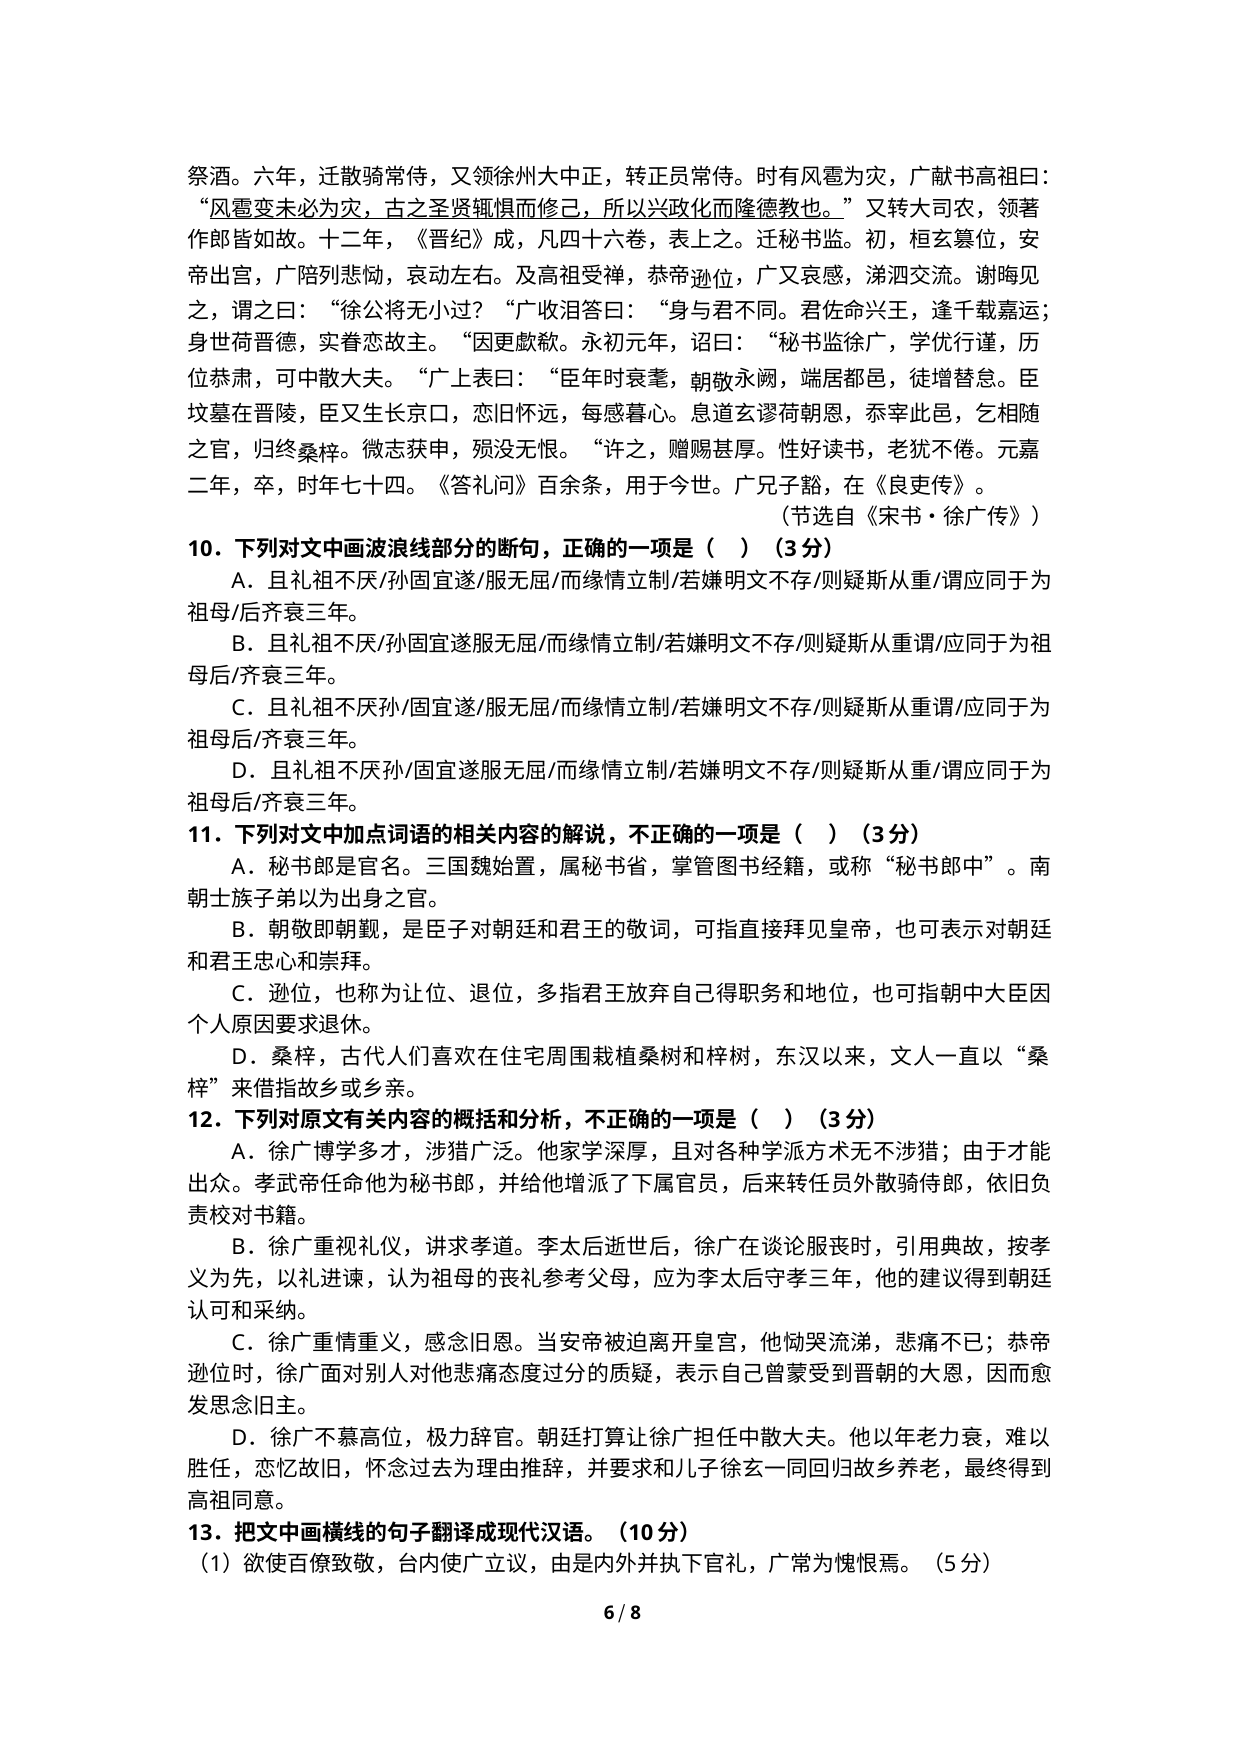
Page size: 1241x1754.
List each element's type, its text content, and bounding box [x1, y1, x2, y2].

text C．逊位，也称为让位、退位，多指君王放弃自己得职务和地位，也可指朝中大臣因个人原因要求退休。 [187, 976, 1053, 1039]
text 10．下列对文中画波浪线部分的断句，正确的一项是（ ）（3分） [187, 531, 1053, 563]
text A．且礼祖不厌/孙固宜遂/服无屈/而缘情立制/若嫌明文不存/则疑斯从重/谓应同于为祖母/后齐衰三年。 [187, 563, 1053, 626]
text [187, 159, 1053, 499]
text A．徐广博学多才，涉猎广泛。他家学深厚，且对各种学派方术无不涉猎；由于才能出众。孝武帝任命他为秘书郎，并给他增派了下属官员，后来转任员外散骑侍郎，依旧负责校对书籍。 [187, 1134, 1053, 1229]
text 11．下列对文中加点词语的相关内容的解说，不正确的一项是（ ）（3分） [187, 817, 1053, 849]
text C．且礼祖不厌孙/固宜遂/服无屈/而缘情立制/若嫌明文不存/则疑斯从重谓/应同于为祖母后/齐衰三年。 [187, 690, 1053, 753]
text C．徐广重情重义，感念旧恩。当安帝被迫离开皇宫，他恸哭流涕，悲痛不已；恭帝逊位时，徐广面对别人对他悲痛态度过分的质疑，表示自己曾蒙受到晋朝的大恩，因而愈发思念旧主。 [187, 1324, 1053, 1419]
text A．秘书郎是官名。三国魏始置，属秘书省，掌管图书经籍，或称“秘书郎中”。南朝士族子弟以为出身之官。 [187, 849, 1053, 912]
text D．徐广不慕高位，极力辞官。朝廷打算让徐广担任中散大夫。他以年老力衰，难以胜任，恋忆故旧，怀念过去为理由推辞，并要求和儿子徐玄一同回归故乡养老，最终得到高祖同意。 [187, 1419, 1053, 1515]
text B．徐广重视礼仪，讲求孝道。李太后逝世后，徐广在谈论服丧时，引用典故，按孝义为先，以礼进谏，认为祖母的丧礼参考父母，应为李太后守孝三年，他的建议得到朝廷认可和采纳。 [187, 1229, 1053, 1324]
text （节选自《宋书•徐广传》） [187, 499, 1053, 531]
text D．且礼祖不厌孙/固宜遂服无屈/而缘情立制/若嫌明文不存/则疑斯从重/谓应同于为祖母后/齐衰三年。 [187, 753, 1053, 817]
text 12．下列对原文有关内容的概括和分析，不正确的一项是（ ）（3分） [187, 1102, 1053, 1134]
text B．且礼祖不厌/孙固宜遂服无屈/而缘情立制/若嫌明文不存/则疑斯从重谓/应同于为祖母后/齐衰三年。 [187, 626, 1053, 690]
text B．朝敬即朝觐，是臣子对朝廷和君王的敬词，可指直接拜见皇帝，也可表示对朝廷和君王忠心和崇拜。 [187, 912, 1053, 976]
text （1）欲使百僚致敬，台内使广立议，由是内外并执下官礼，广常为愧恨焉。（5分） [187, 1546, 1053, 1578]
text D．桑梓，古代人们喜欢在住宅周围栽植桑树和梓树，东汉以来，文人一直以“桑梓”来借指故乡或乡亲。 [187, 1039, 1053, 1102]
text 13．把文中画橫线的句子翻译成现代汉语。（10分） [187, 1515, 1053, 1546]
